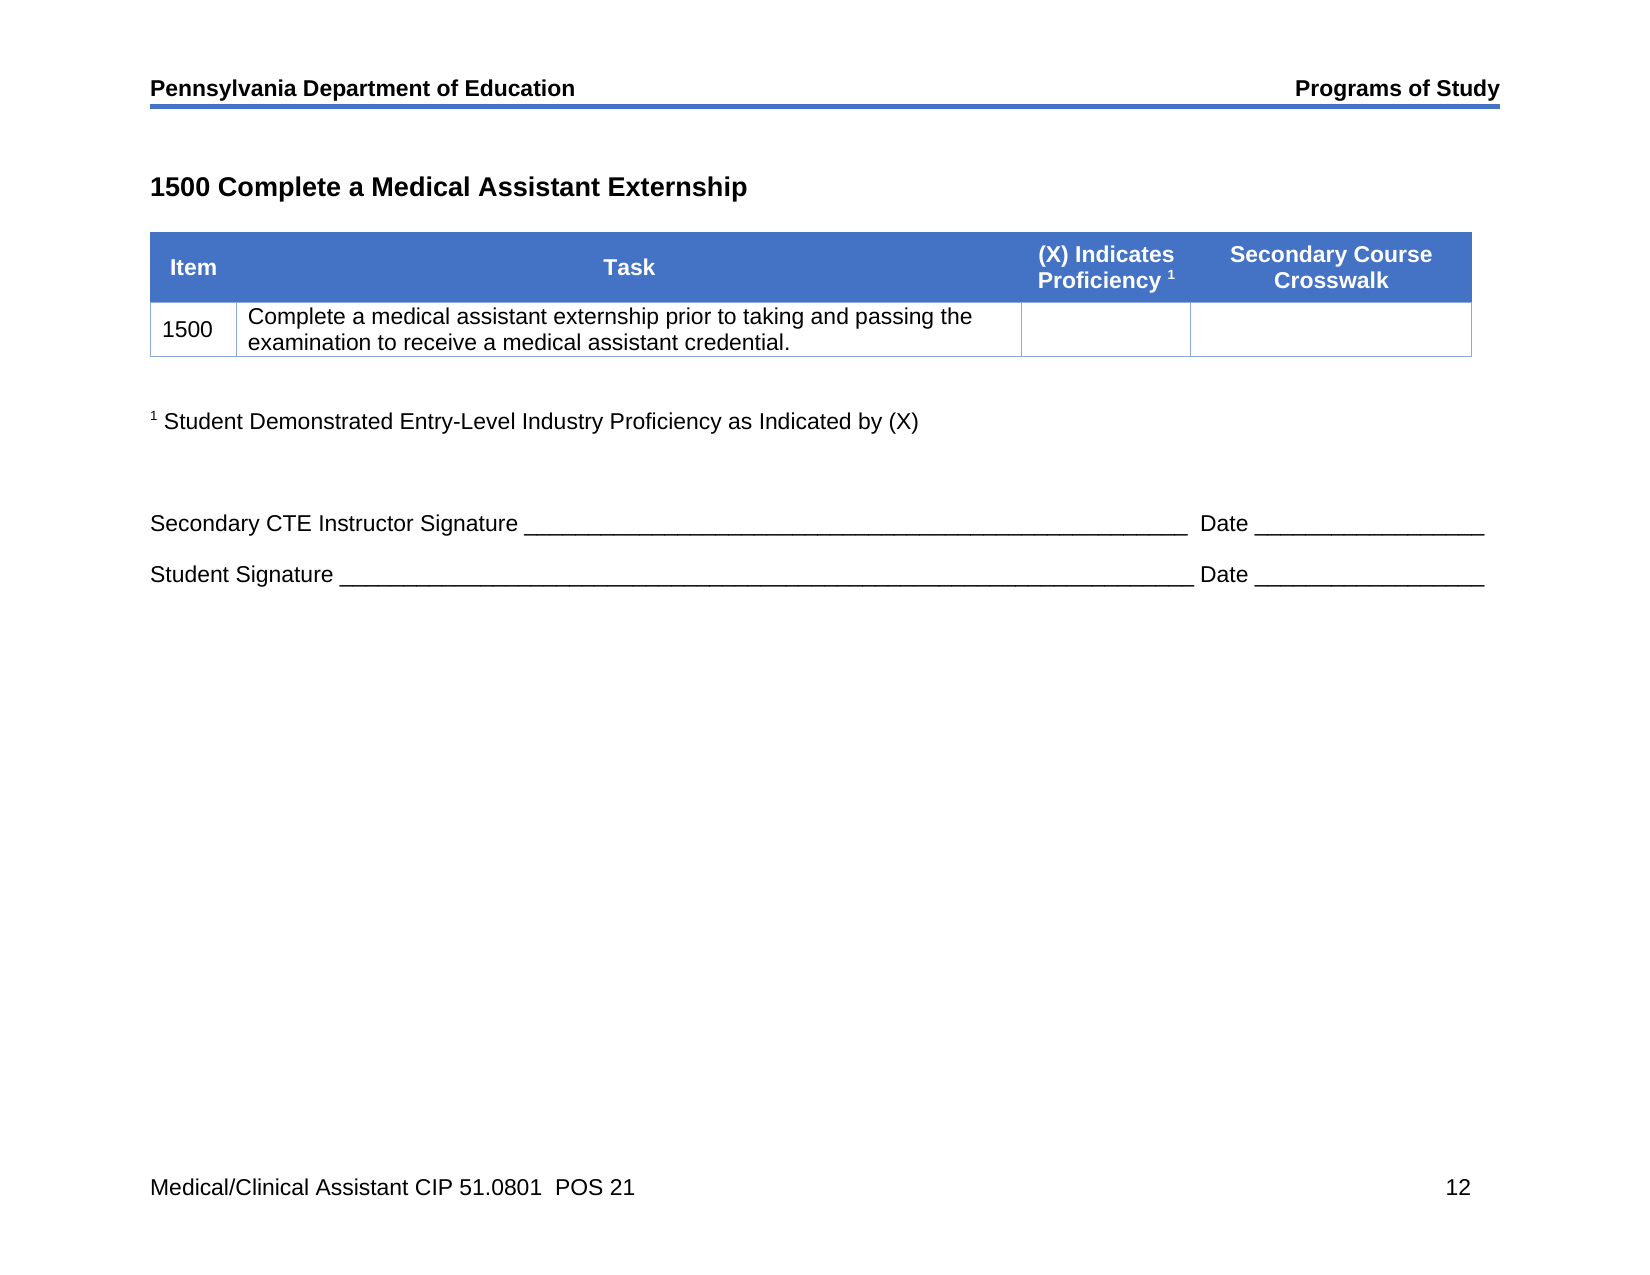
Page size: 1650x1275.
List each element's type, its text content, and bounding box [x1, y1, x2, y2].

table_cell [1191, 303, 1471, 356]
table_header Secondary Course Crosswalk [1191, 233, 1471, 302]
table_cell 1500 [151, 303, 236, 356]
text Secondary CTE Instructor Signature ____________________________________________________ Date __________________ [150, 510, 1500, 536]
table_cell Complete a medical assistant externship prior to taking and passing the examination to receive a medical assistant credential. [237, 303, 1021, 356]
table_header Task [237, 233, 1021, 302]
subtitle 1500 Complete a Medical Assistant Externship [150, 171, 1500, 202]
table_header Item [151, 233, 236, 302]
table_header (X) Indicates Proficiency 1 [1022, 233, 1190, 302]
text 1 Student Demonstrated Entry-Level Industry Proficiency as Indicated by (X) [150, 408, 1500, 434]
table_cell [1022, 303, 1190, 356]
text Student Signature ___________________________________________________________________ Date __________________ [150, 561, 1500, 587]
